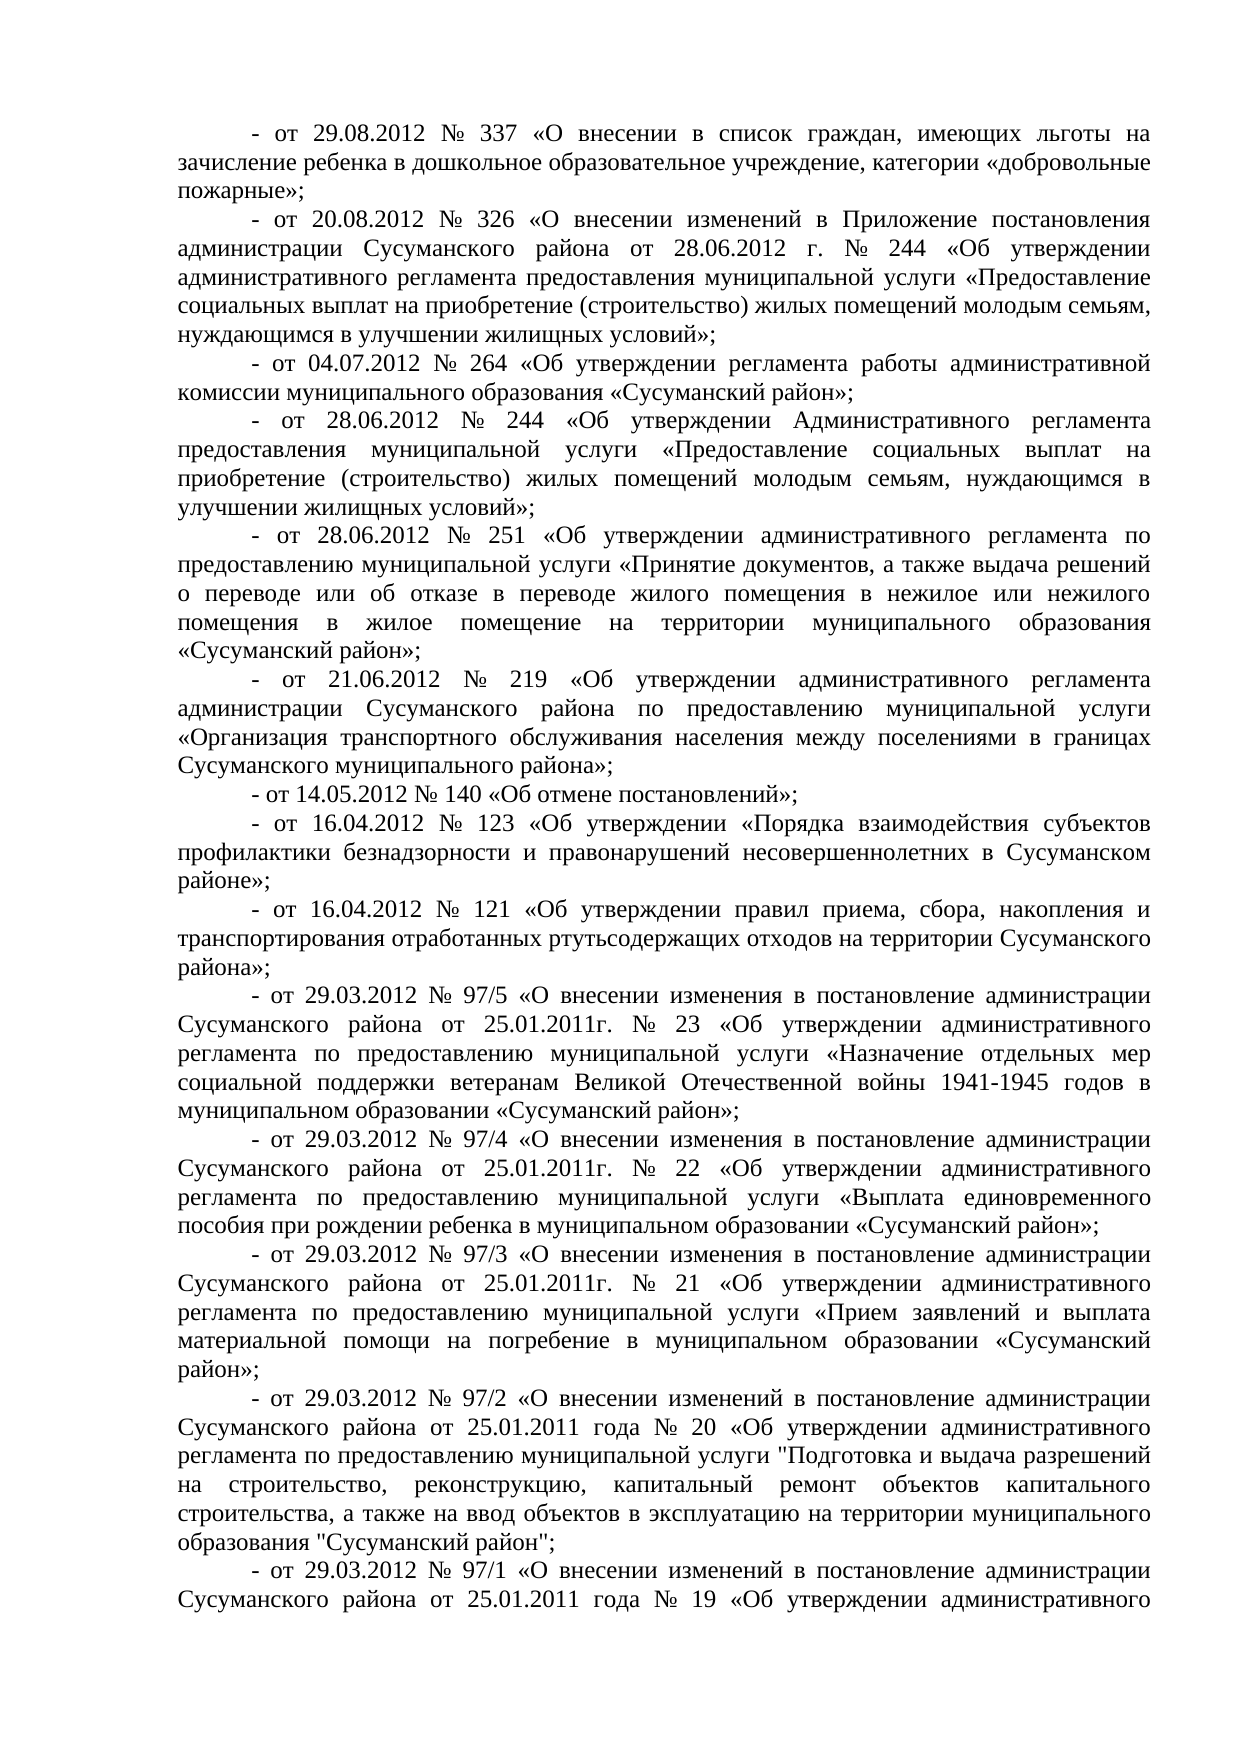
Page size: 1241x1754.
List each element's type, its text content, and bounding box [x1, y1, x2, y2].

text - от 29.03.2012 № 97/4 «О внесении изменения в постановление администрации Сусуманского района от 25.01.2011г. № 22 «Об утверждении административного регламента по предоставлению муниципальной услуги «Выплата единовременного пособия при рождении ребенка в муниципальном образовании «Сусуманский район»; [177, 1124, 1152, 1239]
text - от 28.06.2012 № 251 «Об утверждении административного регламента по предоставлению муниципальной услуги «Принятие документов, а также выдача решений о переводе или об отказе в переводе жилого помещения в нежилое или нежилого помещения в жилое помещение на территории муниципального образования «Сусуманский район»; [177, 521, 1152, 664]
text - от 14.05.2012 № 140 «Об отмене постановлений»; [177, 779, 1152, 808]
text - от 20.08.2012 № 326 «О внесении изменений в Приложение постановления администрации Сусуманского района от 28.06.2012 г. № 244 «Об утверждении административного регламента предоставления муниципальной услуги «Предоставление социальных выплат на приобретение (строительство) жилых помещений молодым семьям, нуждающимся в улучшении жилищных условий»; [177, 204, 1152, 348]
text - от 29.03.2012 № 97/2 «О внесении изменений в постановление администрации Сусуманского района от 25.01.2011 года № 20 «Об утверждении административного регламента по предоставлению муниципальной услуги "Подготовка и выдача разрешений на строительство, реконструкцию, капитальный ремонт объектов капитального строительства, а также на ввод объектов в эксплуатацию на территории муниципального образования "Сусуманский район"; [177, 1383, 1152, 1556]
text - от 29.03.2012 № 97/5 «О внесении изменения в постановление администрации Сусуманского района от 25.01.2011г. № 23 «Об утверждении административного регламента по предоставлению муниципальной услуги «Назначение отдельных мер социальной поддержки ветеранам Великой Отечественной войны 1941-1945 годов в муниципальном образовании «Сусуманский район»; [177, 981, 1152, 1124]
text - от 28.06.2012 № 244 «Об утверждении Административного регламента предоставления муниципальной услуги «Предоставление социальных выплат на приобретение (строительство) жилых помещений молодым семьям, нуждающимся в улучшении жилищных условий»; [177, 406, 1152, 521]
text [177, 1556, 1152, 1613]
text - от 04.07.2012 № 264 «Об утверждении регламента работы административной комиссии муниципального образования «Сусуманский район»; [177, 348, 1152, 406]
text - от 16.04.2012 № 123 «Об утверждении «Порядка взаимодействия субъектов профилактики безнадзорности и правонарушений несовершеннолетних в Сусуманском районе»; [177, 808, 1152, 894]
text - от 16.04.2012 № 121 «Об утверждении правил приема, сбора, накопления и транспортирования отработанных ртутьсодержащих отходов на территории Сусуманского района»; [177, 894, 1152, 981]
text - от 29.03.2012 № 97/3 «О внесении изменения в постановление администрации Сусуманского района от 25.01.2011г. № 21 «Об утверждении административного регламента по предоставлению муниципальной услуги «Прием заявлений и выплата материальной помощи на погребение в муниципальном образовании «Сусуманский район»; [177, 1239, 1152, 1383]
text - от 21.06.2012 № 219 «Об утверждении административного регламента администрации Сусуманского района по предоставлению муниципальной услуги «Организация транспортного обслуживания населения между поселениями в границах Сусуманского муниципального района»; [177, 664, 1152, 779]
text - от 29.08.2012 № 337 «О внесении в список граждан, имеющих льготы на зачисление ребенка в дошкольное образовательное учреждение, категории «добровольные пожарные»; [177, 118, 1152, 204]
